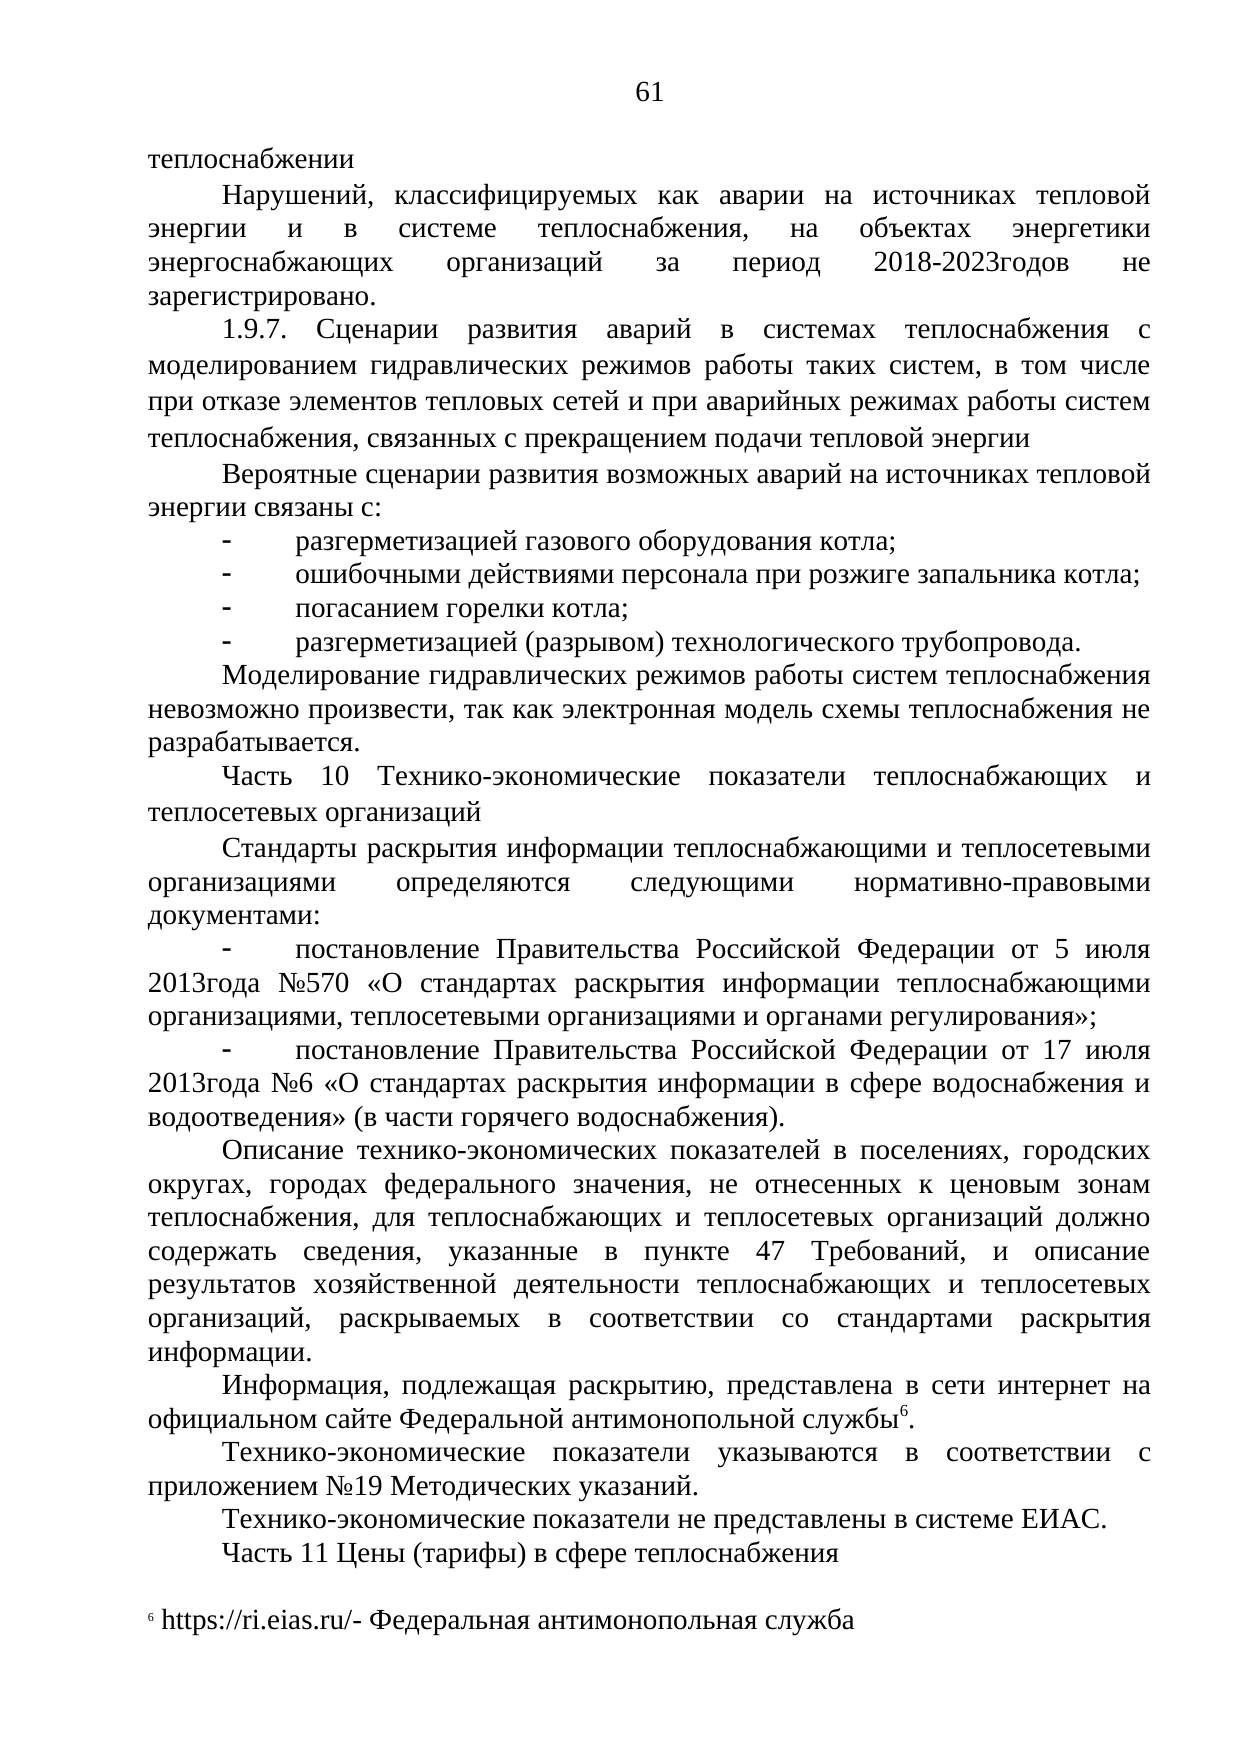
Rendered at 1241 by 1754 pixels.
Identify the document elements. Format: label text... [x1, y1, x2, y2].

text Технико-экономические показатели указываются в соответствии с приложением №19 Методических указаний. [148, 1434, 1152, 1501]
text 1.9.7. Сценарии развития аварий в системах теплоснабжения с моделированием гидравлических режимов работы таких систем, в том числе при отказе элементов тепловых сетей и при аварийных режимах работы систем теплоснабжения, связанных с прекращением подачи тепловой энергии [148, 311, 1152, 453]
text Вероятные сценарии развития возможных аварий на источниках тепловой энергии связаны с: [148, 456, 1152, 523]
list постановление Правительства Российской Федерации от 5 июля 2013года №570 «О стандартах раскрытия информации теплоснабжающими организациями, теплосетевыми организациями и органами регулирования»; [148, 931, 1152, 1032]
list разгерметизацией (разрывом) технологического трубопровода. [148, 624, 1152, 657]
list разгерметизацией газового оборудования котла; [148, 523, 1152, 557]
text Технико-экономические показатели не представлены в системе ЕИАС. [148, 1501, 1152, 1535]
text Моделирование гидравлических режимов работы систем теплоснабжения невозможно произвести, так как электронная модель схемы теплоснабжения не разрабатывается. [148, 657, 1152, 758]
text Описание технико-экономических показателей в поселениях, городских округах, городах федерального значения, не отнесенных к ценовым зонам теплоснабжения, для теплоснабжающих и теплосетевых организаций должно содержать сведения, указанные в пункте 47 Требований, и описание результатов хозяйственной деятельности теплоснабжающих и теплосетевых организаций, раскрываемых в соответствии со стандартами раскрытия информации. [148, 1132, 1152, 1367]
list постановление Правительства Российской Федерации от 17 июля 2013года №6 «О стандартах раскрытия информации в сфере водоснабжения и водоотведения» (в части горячего водоснабжения). [148, 1032, 1152, 1132]
text Информация, подлежащая раскрытию, представлена в сети интернет на официальном сайте Федеральной антимонопольной службы. [148, 1367, 1152, 1434]
list погасанием горелки котла; [148, 590, 1152, 624]
text Часть 11 Цены (тарифы) в сфере теплоснабжения [148, 1535, 1152, 1568]
text Стандарты раскрытия информации теплоснабжающими и теплосетевыми организациями определяются следующими нормативно-правовыми документами: [148, 830, 1152, 931]
text Часть 10 Технико-экономические показатели теплоснабжающих и теплосетевых организаций [148, 758, 1152, 828]
list ошибочными действиями персонала при розжиге запальника котла; [148, 557, 1152, 590]
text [148, 141, 1152, 174]
text Нарушений, классифицируемых как аварии на источниках тепловой энергии и в системе теплоснабжения, на объектах энергетики энергоснабжающих организаций за период 2018-2023годов не зарегистрировано. [148, 177, 1152, 311]
